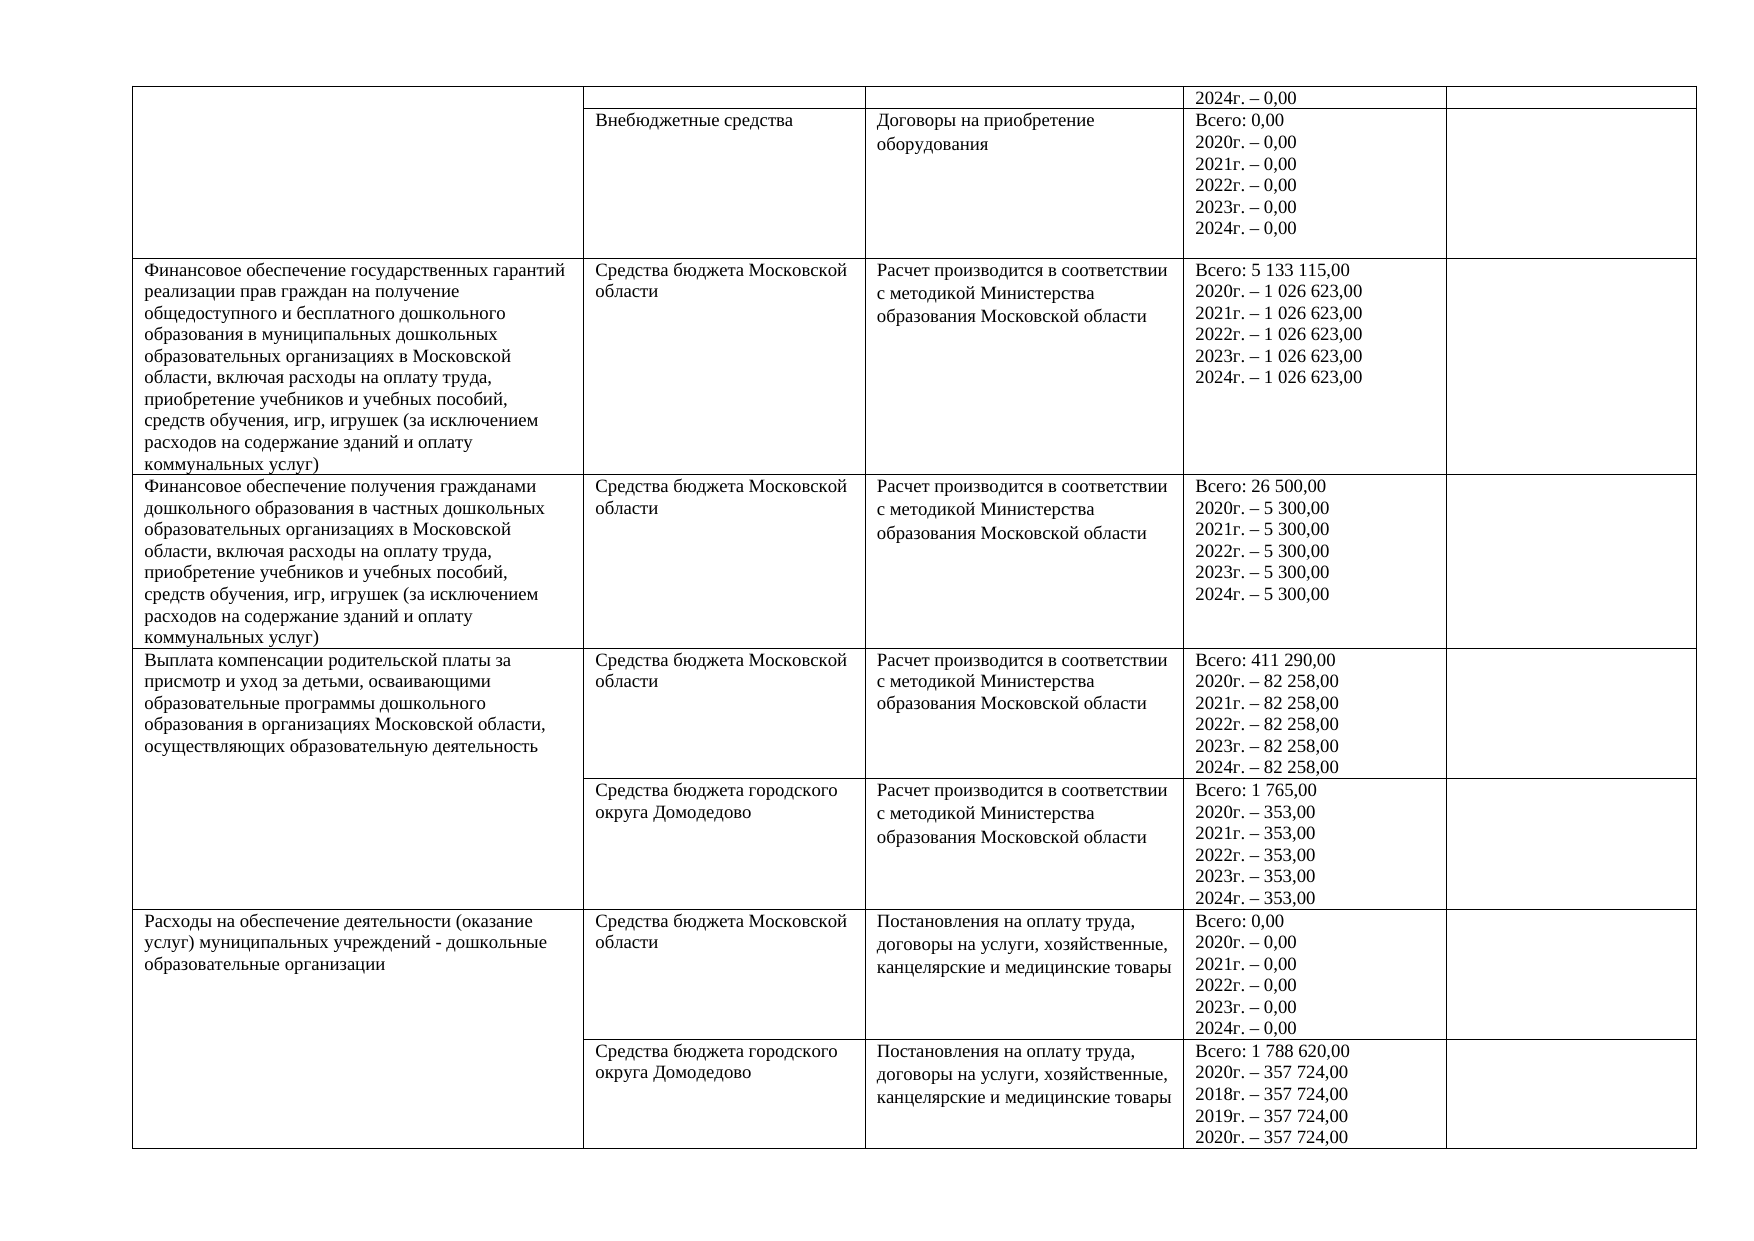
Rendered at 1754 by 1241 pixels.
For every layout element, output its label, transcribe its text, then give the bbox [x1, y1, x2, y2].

table_cell [1447, 87, 1696, 108]
table_cell Средства бюджета Московской области [584, 259, 865, 474]
table_cell Расчет производится в соответствии с методикой Министерства образования Московской области [866, 259, 1183, 474]
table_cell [866, 1040, 1183, 1148]
table_cell Всего: 411 290,00 2020г. – 82 258,00 2021г. – 82 258,00 2022г. – 82 258,00 2023г. – 82 258,00 2024г. – 82 258,00 [1184, 649, 1446, 778]
table_cell [1447, 910, 1696, 1039]
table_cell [584, 1040, 865, 1148]
table_cell Договоры на приобретение оборудования [866, 109, 1183, 257]
table_cell Всего: 0,00 2020г. – 0,00 2021г. – 0,00 2022г. – 0,00 2023г. – 0,00 2024г. – 0,00 [1184, 910, 1446, 1039]
table_cell Внебюджетные средства [584, 109, 865, 257]
table_cell Расчет производится в соответствии с методикой Министерства образования Московской области [866, 475, 1183, 648]
table_cell Всего: 0,00 2020г. – 0,00 2021г. – 0,00 2022г. – 0,00 2023г. – 0,00 2024г. – 0,00 [1184, 109, 1446, 257]
table_cell [1447, 259, 1696, 474]
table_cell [1184, 87, 1446, 108]
table_cell Расчет производится в соответствии с методикой Министерства образования Московской области [866, 779, 1183, 908]
table_cell Всего: 5 133 115,00 2020г. – 1 026 623,00 2021г. – 1 026 623,00 2022г. – 1 026 623,00 2023г. – 1 026 623,00 2024г. – 1 026 623,00 [1184, 259, 1446, 474]
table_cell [866, 87, 1183, 108]
table_cell Финансовое обеспечение получения гражданами дошкольного образования в частных дошкольных образовательных организациях в Московской области, включая расходы на оплату труда, приобретение учебников и учебных пособий, средств обучения, игр, игрушек (за исключением расходов на содержание зданий и оплату коммунальных услуг) [133, 475, 583, 648]
table_cell Постановления на оплату труда, договоры на услуги, хозяйственные, канцелярские и медицинские товары [866, 910, 1183, 1039]
table_cell Финансовое обеспечение государственных гарантий реализации прав граждан на получение общедоступного и бесплатного дошкольного образования в муниципальных дошкольных образовательных организациях в Московской области, включая расходы на оплату труда, приобретение учебников и учебных пособий, средств обучения, игр, игрушек (за исключением расходов на содержание зданий и оплату коммунальных услуг) [133, 259, 583, 474]
table_cell Средства бюджета городского округа Домодедово [584, 779, 865, 908]
table_cell Выплата компенсации родительской платы за присмотр и уход за детьми, осваивающими образовательные программы дошкольного образования в организациях Московской области, осуществляющих образовательную деятельность [133, 649, 583, 908]
table_cell [1447, 779, 1696, 908]
table_cell [1447, 1040, 1696, 1148]
table_cell Всего: 1 765,00 2020г. – 353,00 2021г. – 353,00 2022г. – 353,00 2023г. – 353,00 2024г. – 353,00 [1184, 779, 1446, 908]
table_cell Средства бюджета Московской области [584, 475, 865, 648]
table_cell [1447, 649, 1696, 778]
table_cell Расходы на обеспечение деятельности (оказание услуг) муниципальных учреждений - дошкольные образовательные организации [133, 910, 583, 1148]
table_cell Средства бюджета Московской области [584, 649, 865, 778]
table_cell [584, 87, 865, 108]
table_cell Всего: 26 500,00 2020г. – 5 300,00 2021г. – 5 300,00 2022г. – 5 300,00 2023г. – 5 300,00 2024г. – 5 300,00 [1184, 475, 1446, 648]
table_cell [1447, 109, 1696, 257]
table_cell Расчет производится в соответствии с методикой Министерства образования Московской области [866, 649, 1183, 778]
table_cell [1184, 1040, 1446, 1148]
table_cell [1447, 475, 1696, 648]
table_cell Средства бюджета Московской области [584, 910, 865, 1039]
